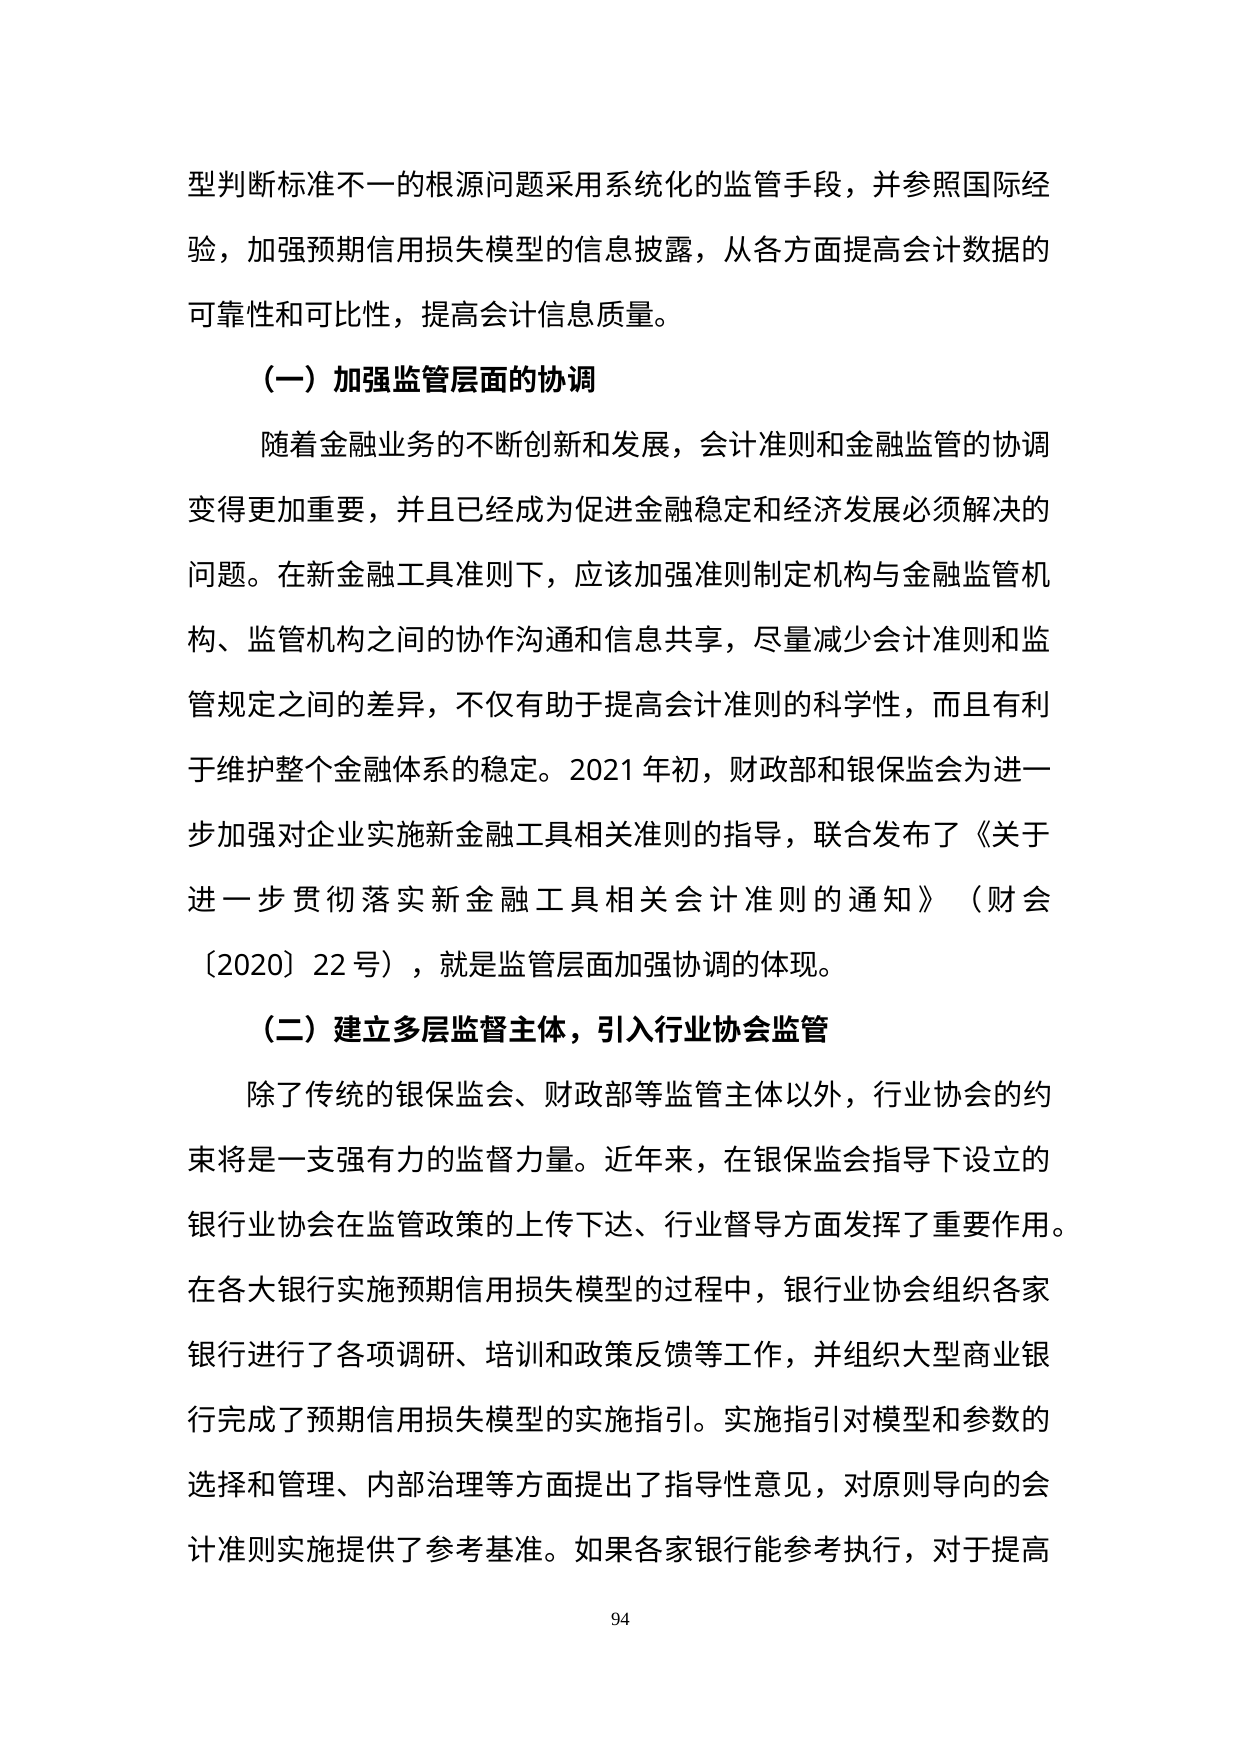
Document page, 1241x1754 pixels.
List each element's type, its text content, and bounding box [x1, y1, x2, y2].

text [187, 150, 1053, 345]
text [187, 1060, 1053, 1580]
list （二）建立多层监督主体，引入行业协会监管 [231, 995, 1053, 1060]
list （一）加强监管层面的协调 [231, 345, 1053, 410]
list 随着金融业务的不断创新和发展，会计准则和金融监管的协调变得更加重要，并且已经成为促进金融稳定和经济发展必须解决的问题。在新金融工具准则下，应该加强准则制定机构与金融监管机构、监管机构之间的协作沟通和信息共享，尽量减少会计准则和监管规定之间的差异，不仅有助于提高会计准则的科学性，而且有利于维护整个金融体系的稳定。2021年初，财政部和银保监会为进一步加强对企业实施新金融工具相关准则的指导，联合发布了《关于进一步贯彻落实新金融工具相关会计准则的通知》（财会〔2020〕22号），就是监管层面加强协调的体现。 [187, 410, 1053, 995]
